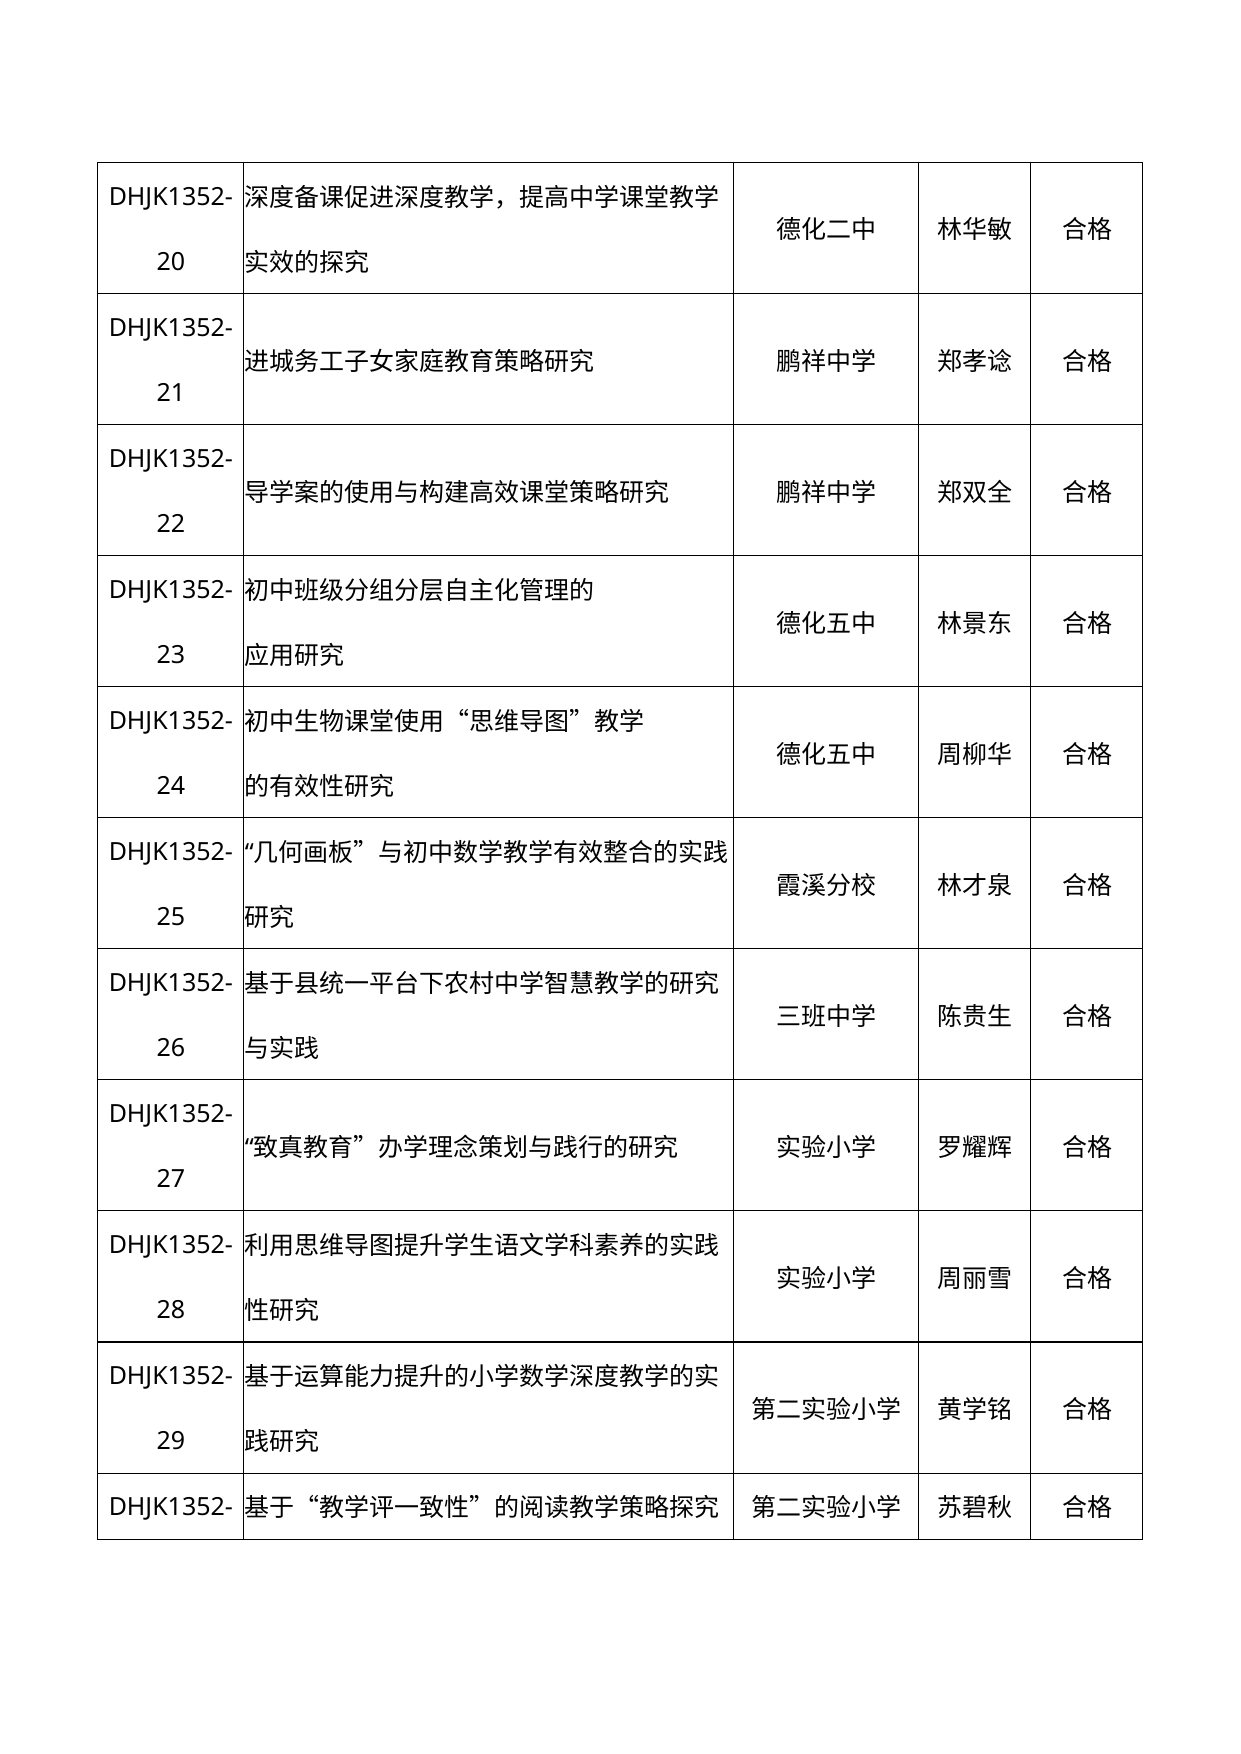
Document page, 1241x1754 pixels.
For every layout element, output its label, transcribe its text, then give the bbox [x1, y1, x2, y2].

table_cell 初中班级分组分层自主化管理的 应用研究 [244, 556, 733, 686]
table_cell DHJK1352-27 [98, 1080, 243, 1210]
table_cell 基于县统一平台下农村中学智慧教学的研究与实践 [244, 949, 733, 1079]
table_cell 苏碧秋 [919, 1474, 1030, 1538]
table_cell 德化五中 [734, 556, 918, 686]
table_cell DHJK1352-26 [98, 949, 243, 1079]
table_cell DHJK1352-28 [98, 1211, 243, 1341]
table_cell 周丽雪 [919, 1211, 1030, 1341]
table_cell 陈贵生 [919, 949, 1030, 1079]
table_cell DHJK1352-21 [98, 294, 243, 424]
table_cell 实验小学 [734, 1080, 918, 1210]
table_cell 合格 [1031, 687, 1142, 817]
table_cell 德化五中 [734, 687, 918, 817]
table_cell DHJK1352-30 [98, 1474, 243, 1538]
table_cell “致真教育”办学理念策划与践行的研究 [244, 1080, 733, 1210]
table_cell 合格 [1031, 949, 1142, 1079]
table_cell 合格 [1031, 1211, 1142, 1341]
table_cell 初中生物课堂使用“思维导图”教学 的有效性研究 [244, 687, 733, 817]
table_cell 导学案的使用与构建高效课堂策略研究 [244, 425, 733, 555]
table_cell 林华敏 [919, 163, 1030, 293]
table_cell “几何画板”与初中数学教学有效整合的实践研究 [244, 818, 733, 948]
table_cell 罗耀辉 [919, 1080, 1030, 1210]
table_cell 郑孝谂 [919, 294, 1030, 424]
table_cell 郑双全 [919, 425, 1030, 555]
table_cell 合格 [1031, 425, 1142, 555]
table_cell 利用思维导图提升学生语文学科素养的实践性研究 [244, 1211, 733, 1341]
table_cell 林才泉 [919, 818, 1030, 948]
table_cell DHJK1352-24 [98, 687, 243, 817]
table_cell 合格 [1031, 163, 1142, 293]
table_cell DHJK1352-20 [98, 163, 243, 293]
table_cell 深度备课促进深度教学，提高中学课堂教学实效的探究 [244, 163, 733, 293]
table_cell 合格 [1031, 1343, 1142, 1472]
table_cell DHJK1352-29 [98, 1343, 243, 1472]
table_cell 实验小学 [734, 1211, 918, 1341]
table_cell 合格 [1031, 294, 1142, 424]
table_cell 三班中学 [734, 949, 918, 1079]
table_cell 合格 [1031, 1080, 1142, 1210]
table_cell 基于运算能力提升的小学数学深度教学的实践研究 [244, 1343, 733, 1472]
table_cell 鹏祥中学 [734, 294, 918, 424]
table_cell 林景东 [919, 556, 1030, 686]
table_cell DHJK1352-23 [98, 556, 243, 686]
table_cell 基于“教学评一致性”的阅读教学策略探究 [244, 1474, 733, 1538]
table_cell DHJK1352-25 [98, 818, 243, 948]
table_cell 霞溪分校 [734, 818, 918, 948]
table_cell 周柳华 [919, 687, 1030, 817]
table_cell 进城务工子女家庭教育策略研究 [244, 294, 733, 424]
table_cell 黄学铭 [919, 1343, 1030, 1472]
table_cell DHJK1352-22 [98, 425, 243, 555]
table_cell 合格 [1031, 818, 1142, 948]
table_cell 合格 [1031, 1474, 1142, 1538]
table_cell 鹏祥中学 [734, 425, 918, 555]
table_cell 合格 [1031, 556, 1142, 686]
table_cell 德化二中 [734, 163, 918, 293]
table_cell 第二实验小学 [734, 1474, 918, 1538]
table_cell 第二实验小学 [734, 1343, 918, 1472]
